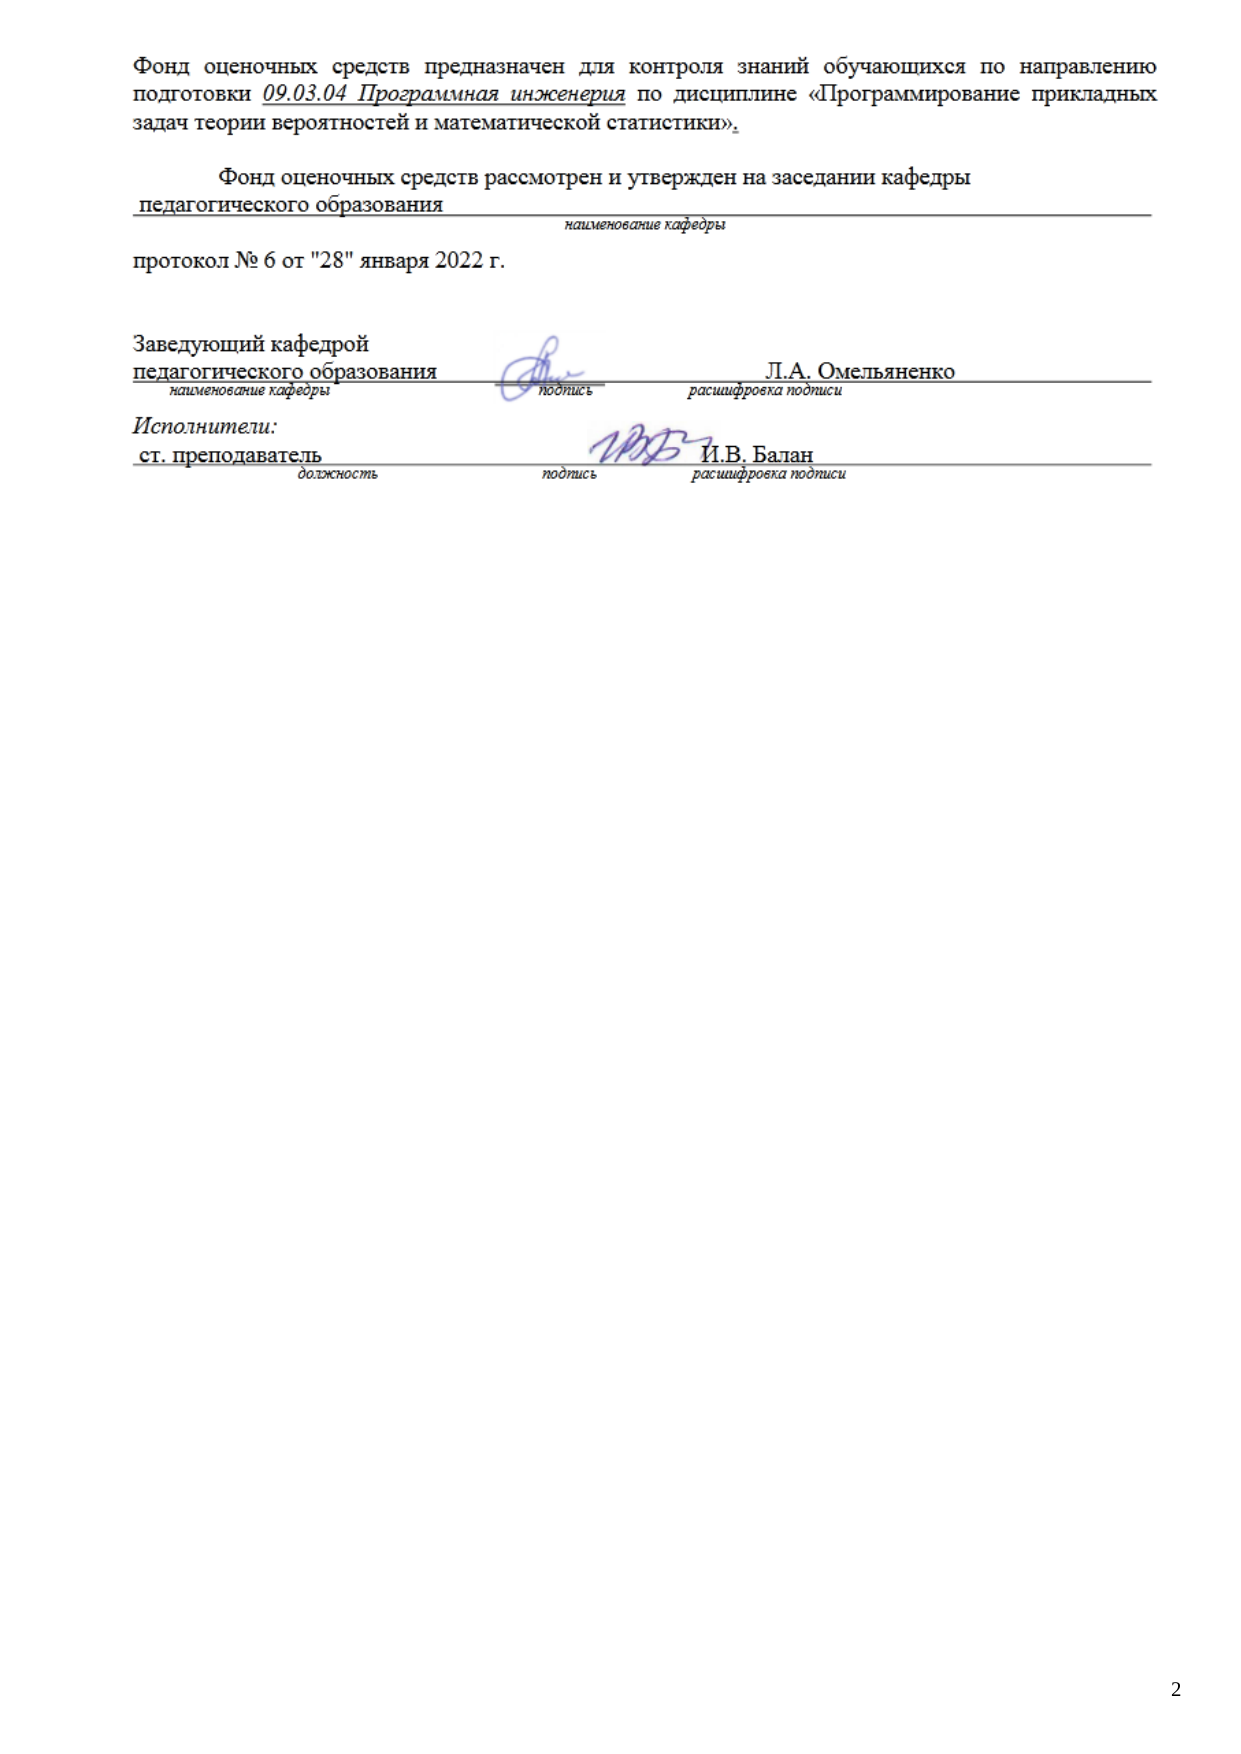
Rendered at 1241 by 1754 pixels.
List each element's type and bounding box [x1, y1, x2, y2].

picture [118, 53, 1180, 739]
